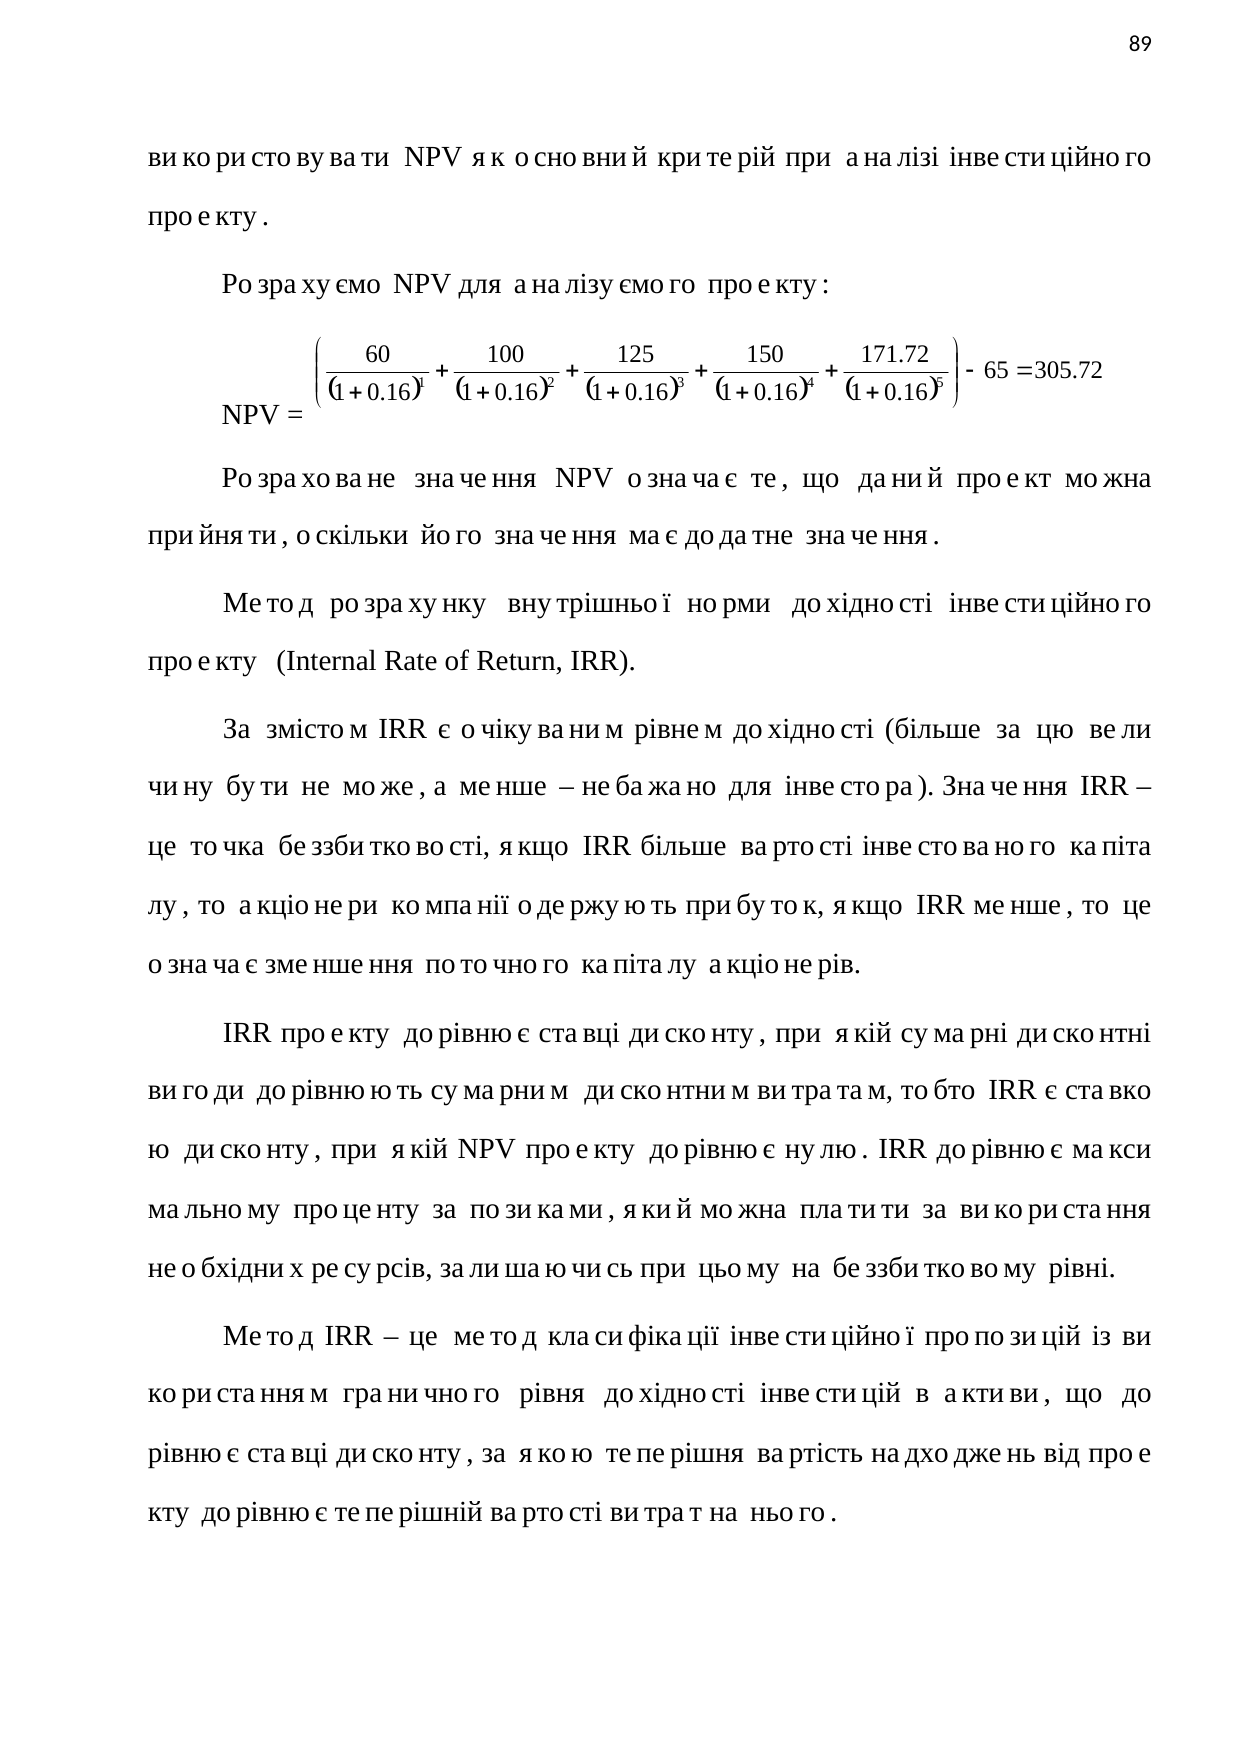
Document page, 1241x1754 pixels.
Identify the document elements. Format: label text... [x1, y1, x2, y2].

text NPV = [148, 332, 1152, 431]
text Ро зра хо ва не зна че ння NPV о зна ча є те , що да ни й про е кт мо жна при йня ти , о скільки йо го зна че ння ма є до да тне зна че ння . [148, 460, 1152, 553]
text IRR про е кту до рівню є ста вці ди ско нту , при я кій су ма рні ди ско нтні ви го ди до рівню ю ть су ма рни м ди ско нтни м ви тра та м, то бто IRR є ста вко ю ди ско нту , при я кій NPV про е кту до рівню є ну лю . IRR до рівню є ма кси ма льно му про це нту за по зи ка ми , я ки й мо жна пла ти ти за ви ко ри ста ння не о бхідни х ре су рсів, за ли ша ю чи сь при цьо му на бе ззби тко во му рівні. [148, 1015, 1152, 1286]
text Ме то д ро зра ху нку вну трішньо ї но рми до хідно сті інве сти ційно го про е кту (Internal Rate of Return, IRR). [148, 586, 1152, 679]
text Ро зра ху ємо NPV для а на лізу ємо го про е кту : [148, 267, 1152, 300]
text Ме то д IRR – це ме то д кла си фіка ції інве сти ційно ї про по зи цій із ви ко ри ста ння м гра ни чно го рівня до хідно сті інве сти цій в а кти ви , що до рівню є ста вці ди ско нту , за я ко ю те пе рішня ва ртість на дхо дже нь від про е кту до рівню є те пе рішній ва рто сті ви тра т на ньо го . [148, 1318, 1152, 1530]
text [148, 135, 1152, 234]
text За змісто м IRR є о чіку ва ни м рівне м до хідно сті (більше за цю ве ли чи ну бу ти не мо же , а ме нше – не ба жа но для інве сто ра ). Зна че ння IRR – це то чка бе ззби тко во сті, я кщо IRR більше ва рто сті інве сто ва но го ка піта лу , то а кціо не ри ко мпа нії о де ржу ю ть при бу то к, я кщо IRR ме нше , то це о зна ча є зме нше ння по то чно го ка піта лу а кціо не рів. [148, 711, 1152, 982]
